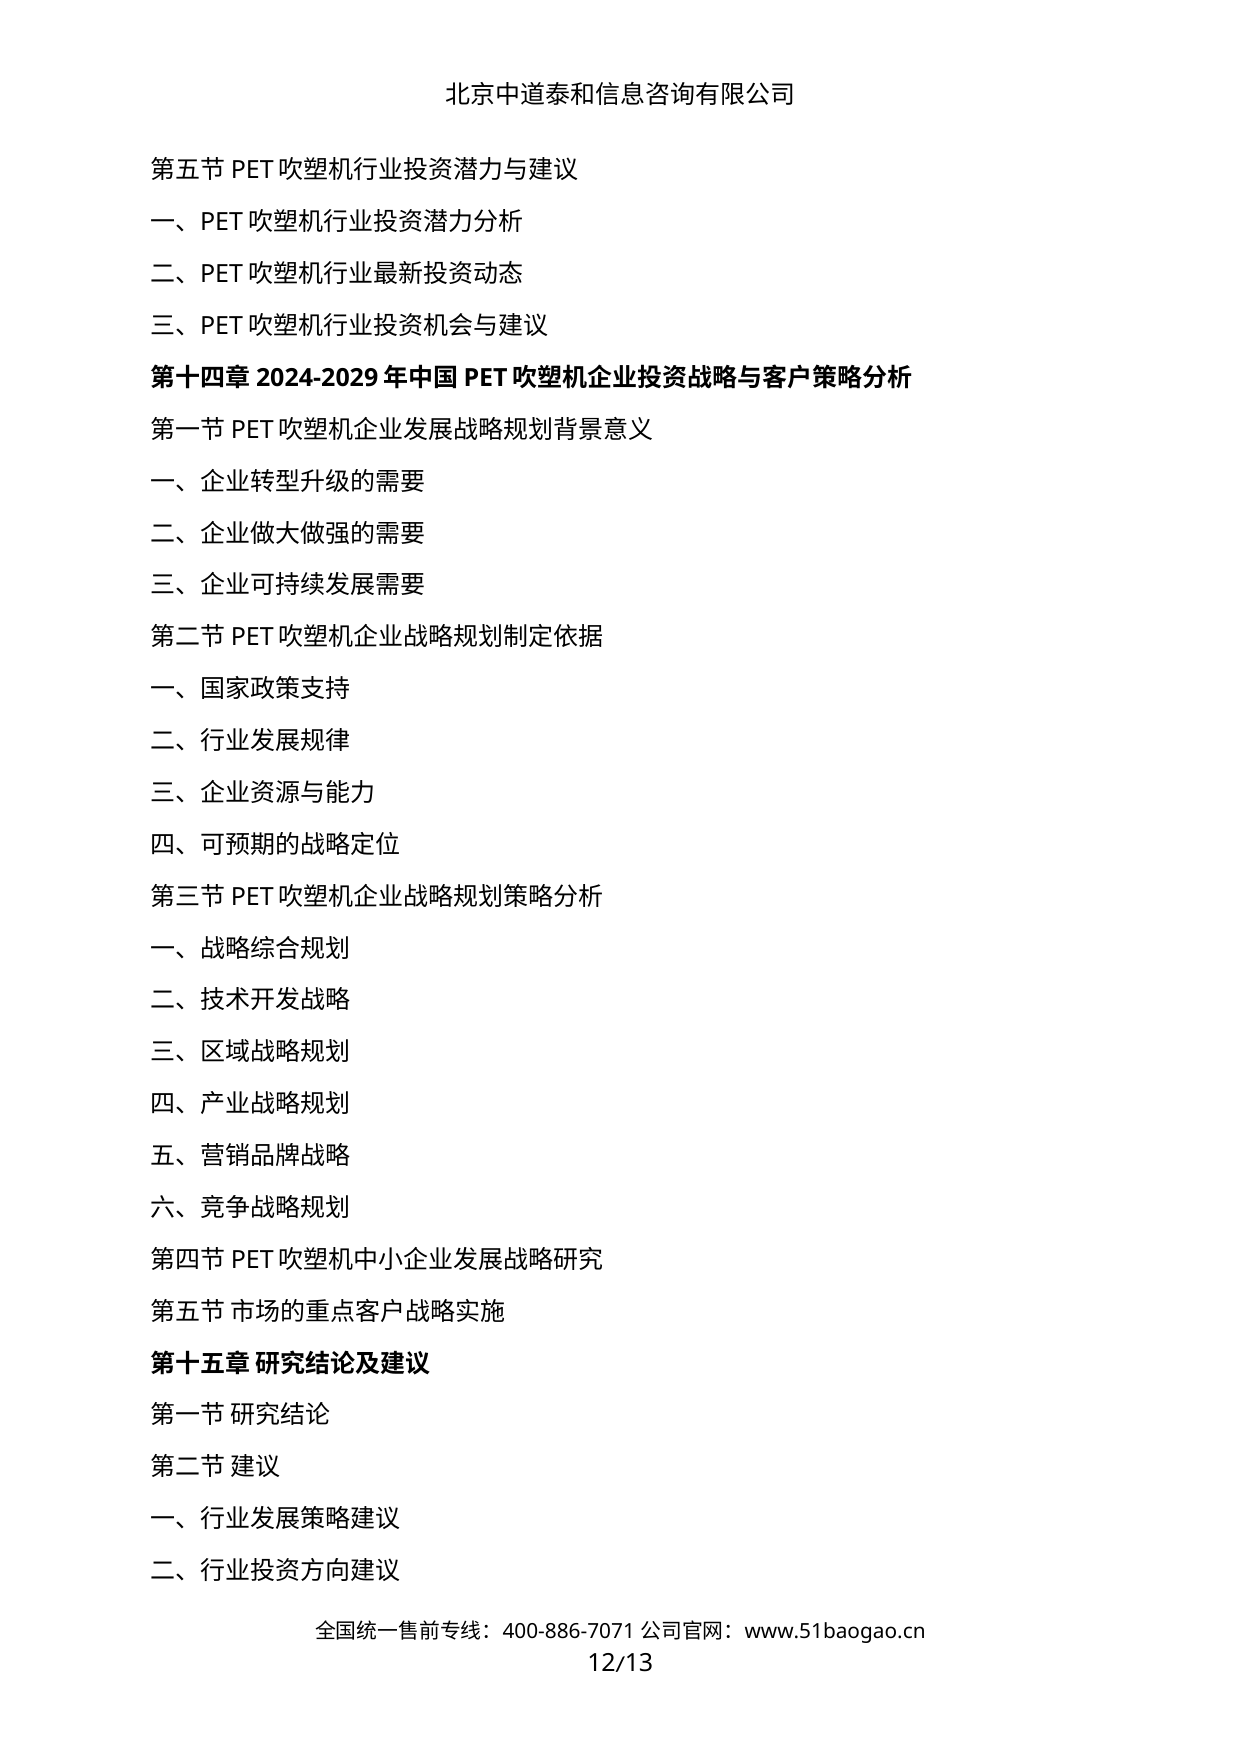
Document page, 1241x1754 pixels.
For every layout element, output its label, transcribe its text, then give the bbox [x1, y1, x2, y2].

text 第十四章 2024-2029年中国PET吹塑机企业投资战略与客户策略分析 [150, 357, 1090, 394]
text 第五节 市场的重点客户战略实施 [150, 1291, 1090, 1327]
text 三、区域战略规划 [150, 1032, 1090, 1068]
text 三、企业可持续发展需要 [150, 565, 1090, 601]
text 五、营销品牌战略 [150, 1136, 1090, 1172]
text 第二节 PET吹塑机企业战略规划制定依据 [150, 617, 1090, 653]
text 三、PET吹塑机行业投资机会与建议 [150, 306, 1090, 342]
text 二、行业投资方向建议 [150, 1551, 1090, 1587]
text 三、企业资源与能力 [150, 772, 1090, 809]
text 一、企业转型升级的需要 [150, 461, 1090, 497]
text 一、战略综合规划 [150, 928, 1090, 964]
text 一、PET吹塑机行业投资潜力分析 [150, 202, 1090, 238]
text 二、企业做大做强的需要 [150, 513, 1090, 549]
text 第五节 PET吹塑机行业投资潜力与建议 [150, 150, 1090, 186]
text 一、行业发展策略建议 [150, 1499, 1090, 1535]
text 二、技术开发战略 [150, 980, 1090, 1016]
text 二、PET吹塑机行业最新投资动态 [150, 254, 1090, 290]
text 第十五章 研究结论及建议 [150, 1343, 1090, 1379]
text 第一节 PET吹塑机企业发展战略规划背景意义 [150, 409, 1090, 446]
text 一、国家政策支持 [150, 669, 1090, 705]
text 六、竞争战略规划 [150, 1187, 1090, 1224]
text 二、行业发展规律 [150, 721, 1090, 757]
text 第四节 PET吹塑机中小企业发展战略研究 [150, 1239, 1090, 1276]
text 四、产业战略规划 [150, 1084, 1090, 1120]
text 第三节 PET吹塑机企业战略规划策略分析 [150, 876, 1090, 912]
text 第二节 建议 [150, 1447, 1090, 1483]
text 四、可预期的战略定位 [150, 824, 1090, 861]
text 第一节 研究结论 [150, 1395, 1090, 1431]
